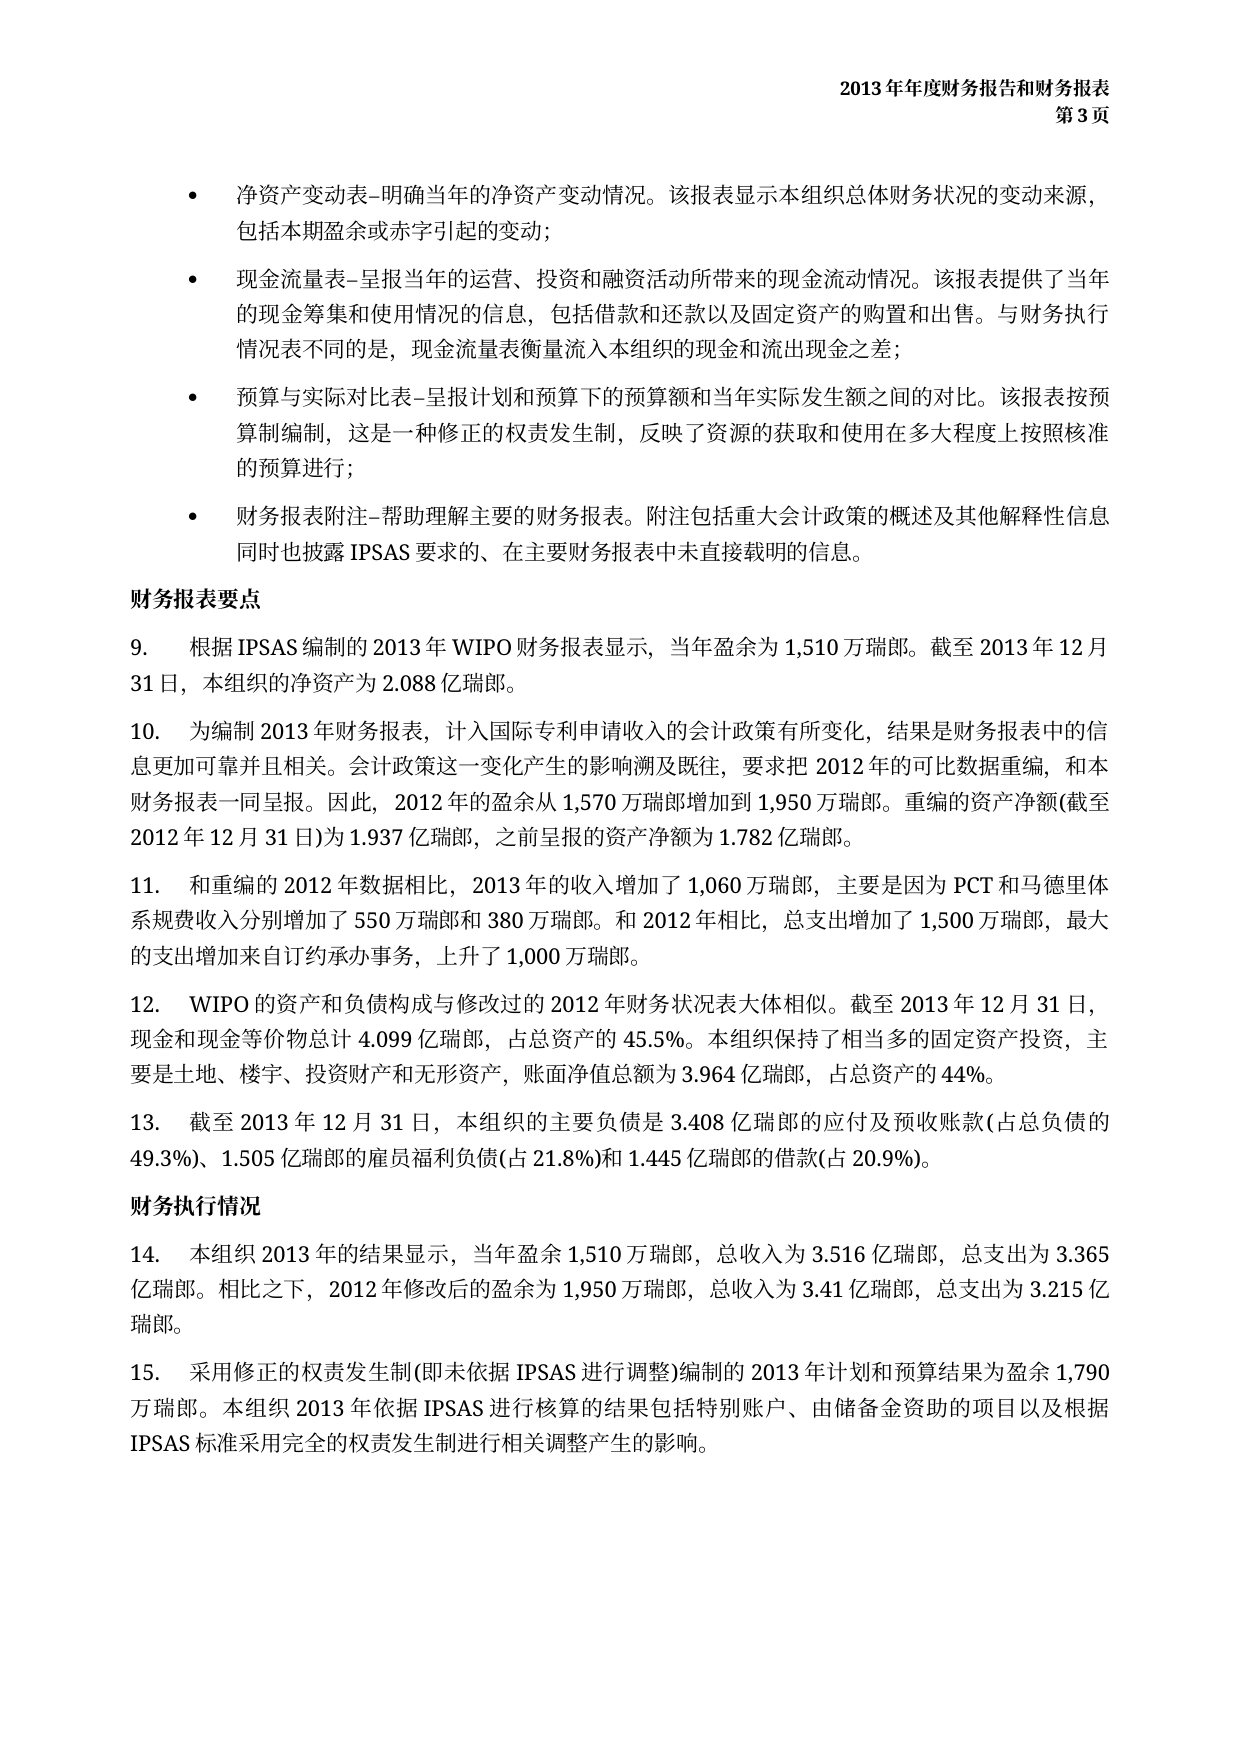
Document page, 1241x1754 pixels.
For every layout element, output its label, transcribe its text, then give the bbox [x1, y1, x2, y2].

list 现金流量表–呈报当年的运营、投资和融资活动所带来的现金流动情况。该报表提供了当年的现金筹集和使用情况的信息，包括借款和还款以及固定资产的购置和出售。与财务执行情况表不同的是，现金流量表衡量流入本组织的现金和流出现金之差； [189, 258, 1110, 364]
text WIPO的资产和负债构成与修改过的2012年财务状况表大体相似。截至2013年12月31日，现金和现金等价物总计4.099亿瑞郎，占总资产的45.5%。本组织保持了相当多的固定资产投资，主要是土地、楼宇、投资财产和无形资产，账面净值总额为3.964亿瑞郎，占总资产的44%。 [130, 983, 1110, 1089]
text 采用修正的权责发生制(即未依据IPSAS进行调整)编制的2013年计划和预算结果为盈余1,790万瑞郎。本组织2013年依据IPSAS进行核算的结果包括特别账户、由储备金资助的项目以及根据IPSAS标准采用完全的权责发生制进行相关调整产生的影响。 [130, 1352, 1110, 1458]
list 财务报表附注–帮助理解主要的财务报表。附注包括重大会计政策的概述及其他解释性信息，同时也披露IPSAS要求的、在主要财务报表中未直接载明的信息。 [189, 495, 1110, 566]
text 截至2013年12月31日，本组织的主要负债是3.408亿瑞郎的应付及预收账款(占总负债的49.3%)、1.505亿瑞郎的雇员福利负债(占21.8%)和1.445亿瑞郎的借款(占20.9%)。 [130, 1102, 1110, 1172]
text 本组织2013年的结果显示，当年盈余1,510万瑞郎，总收入为3.516亿瑞郎，总支出为3.365亿瑞郎。相比之下，2012年修改后的盈余为1,950万瑞郎，总收入为3.41亿瑞郎，总支出为3.215亿瑞郎。 [130, 1233, 1110, 1339]
text 财务报表要点 [130, 579, 1110, 614]
list 预算与实际对比表–呈报计划和预算下的预算额和当年实际发生额之间的对比。该报表按预算制编制，这是一种修正的权责发生制，反映了资源的获取和使用在多大程度上按照核准的预算进行； [189, 377, 1110, 483]
text 和重编的2012年数据相比，2013年的收入增加了1,060万瑞郎，主要是因为PCT和马德里体系规费收入分别增加了550万瑞郎和380万瑞郎。和2012年相比，总支出增加了1,500万瑞郎，最大的支出增加来自订约承办事务，上升了1,000万瑞郎。 [130, 864, 1110, 970]
text 财务执行情况 [130, 1185, 1110, 1220]
text 为编制2013年财务报表，计入国际专利申请收入的会计政策有所变化，结果是财务报表中的信息更加可靠并且相关。会计政策这一变化产生的影响溯及既往，要求把2012年的可比数据重编，和本财务报表一同呈报。因此，2012年的盈余从1,570万瑞郎增加到1,950万瑞郎。重编的资产净额(截至2012年12月31日)为1.937亿瑞郎，之前呈报的资产净额为1.782亿瑞郎。 [130, 710, 1110, 852]
text 根据IPSAS编制的2013年WIPO财务报表显示，当年盈余为1,510万瑞郎。截至2013年12月31日，本组织的净资产为2.088亿瑞郎。 [130, 627, 1110, 697]
list 净资产变动表–明确当年的净资产变动情况。该报表显示本组织总体财务状况的变动来源，包括本期盈余或赤字引起的变动； [189, 174, 1110, 245]
